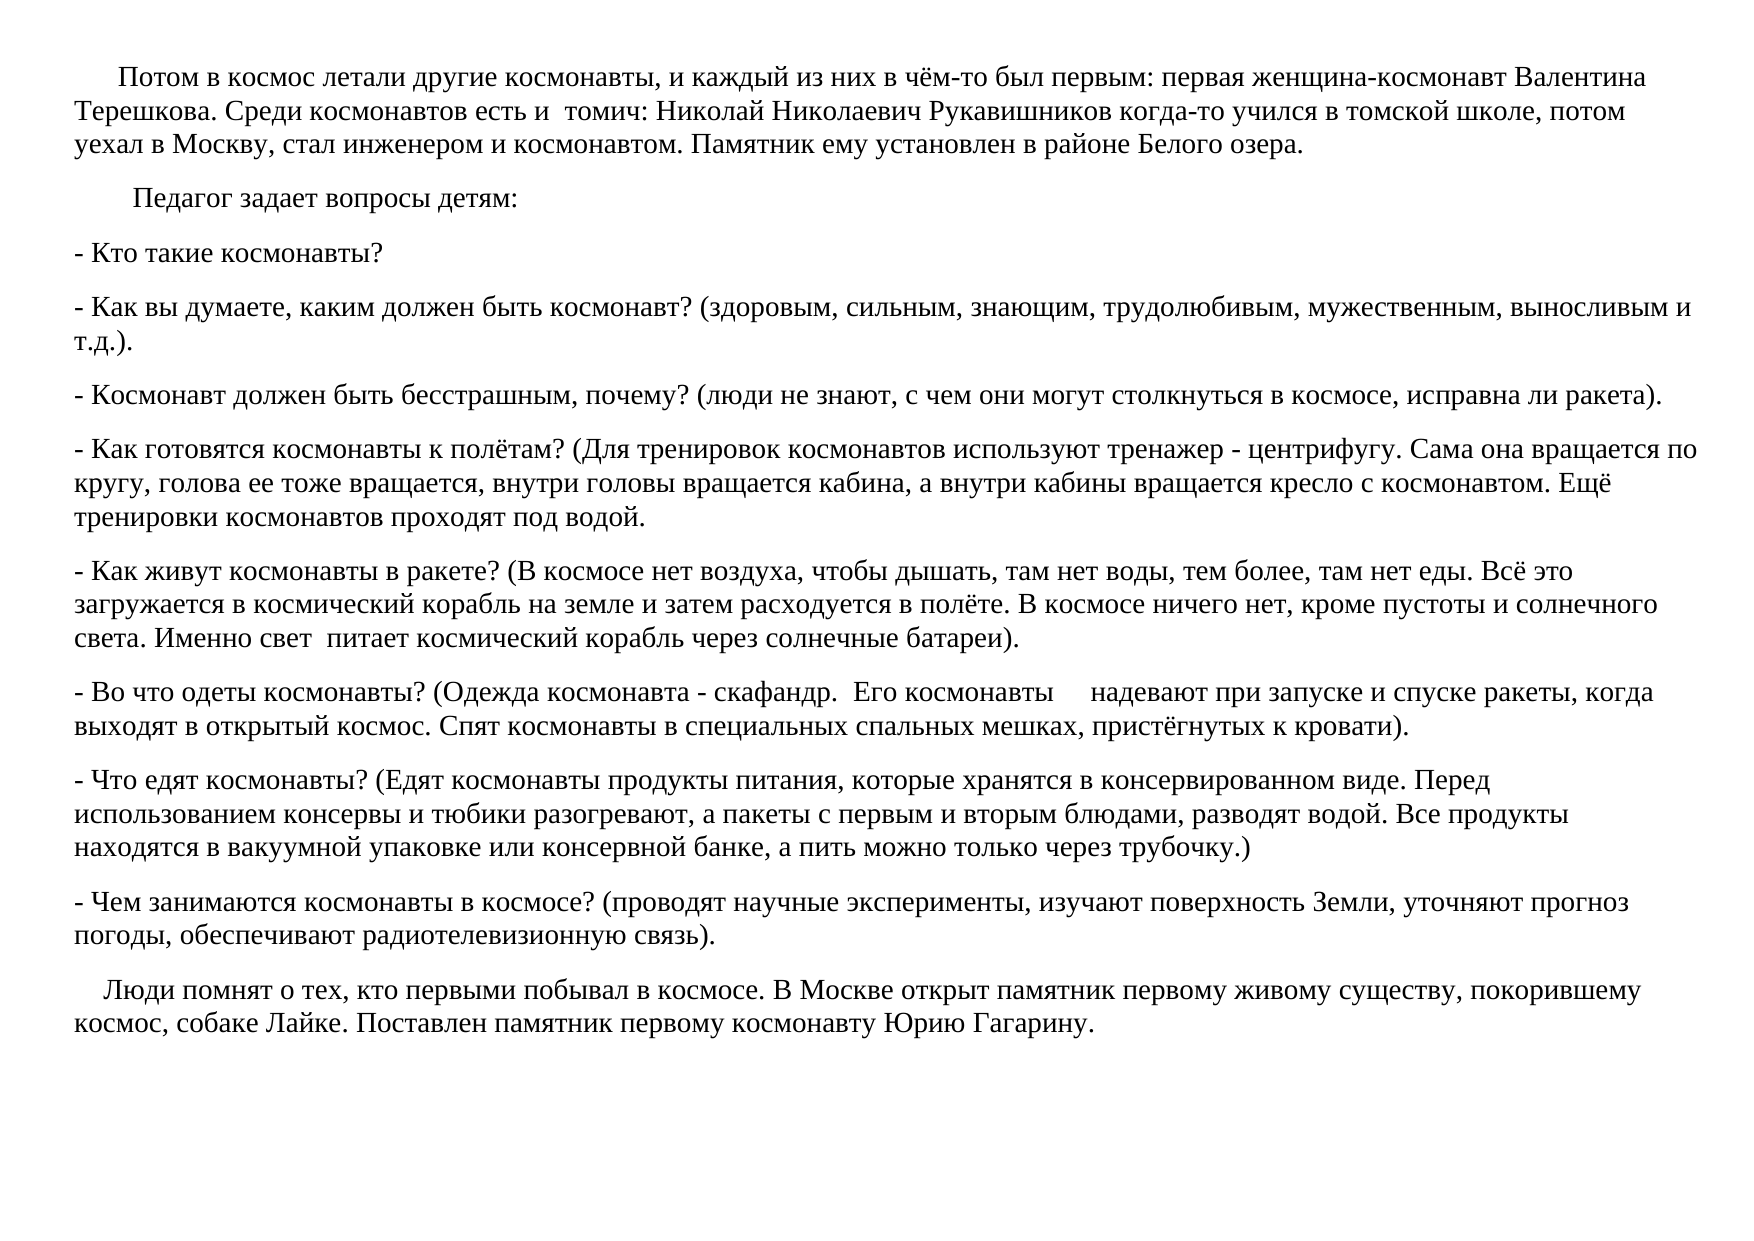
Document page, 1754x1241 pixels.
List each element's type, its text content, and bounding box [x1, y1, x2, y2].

text - Как готовятся космонавты к полётам? (Для тренировок космонавтов используют тренажер - центрифугу. Сама она вращается по кругу, голова ее тоже вращается, внутри головы вращается кабина, а внутри кабины вращается кресло с космонавтом. Ещё тренировки космонавтов проходят под водой. [74, 432, 1698, 532]
text Потом в космос летали другие космонавты, и каждый из них в чём-то был первым: первая женщина-космонавт Валентина Терешкова. Среди космонавтов есть и томич: Николай Николаевич Рукавишников когда-то учился в томской школе, потом уехал в Москву, стал инженером и космонавтом. Памятник ему установлен в районе Белого озера. [74, 59, 1698, 160]
text - Чем занимаются космонавты в космосе? (проводят научные эксперименты, изучают поверхность Земли, уточняют прогноз погоды, обеспечивают радиотелевизионную связь). [74, 884, 1698, 951]
text Педагог задает вопросы детям: [74, 181, 1698, 214]
text Люди помнят о тех, кто первыми побывал в космосе. В Москве открыт памятник первому живому существу, покорившему космос, собаке Лайке. Поставлен памятник первому космонавту Юрию Гагарину. [74, 972, 1698, 1039]
text - Во что одеты космонавты? (Одежда космонавта - скафандр. Его космонавты надевают при запуске и спуске ракеты, когда выходят в открытый космос. Спят космонавты в специальных спальных мешках, пристёгнутых к кровати). [74, 674, 1698, 742]
text - Что едят космонавты? (Едят космонавты продукты питания, которые хранятся в консервированном виде. Перед использованием консервы и тюбики разогревают, а пакеты с первым и вторым блюдами, разводят водой. Все продукты находятся в вакуумной упаковке или консервной банке, а пить можно только через трубочку.) [74, 762, 1698, 863]
text - Как вы думаете, каким должен быть космонавт? (здоровым, сильным, знающим, трудолюбивым, мужественным, выносливым и т.д.). [74, 289, 1698, 356]
text - Кто такие космонавты? [74, 235, 1698, 268]
text - Космонавт должен быть бесстрашным, почему? (люди не знают, с чем они могут столкнуться в космосе, исправна ли ракета). [74, 377, 1698, 411]
text - Как живут космонавты в ракете? (В космосе нет воздуха, чтобы дышать, там нет воды, тем более, там нет еды. Всё это загружается в космический корабль на земле и затем расходуется в полёте. В космосе ничего нет, кроме пустоты и солнечного света. Именно свет питает космический корабль через солнечные батареи). [74, 553, 1698, 654]
